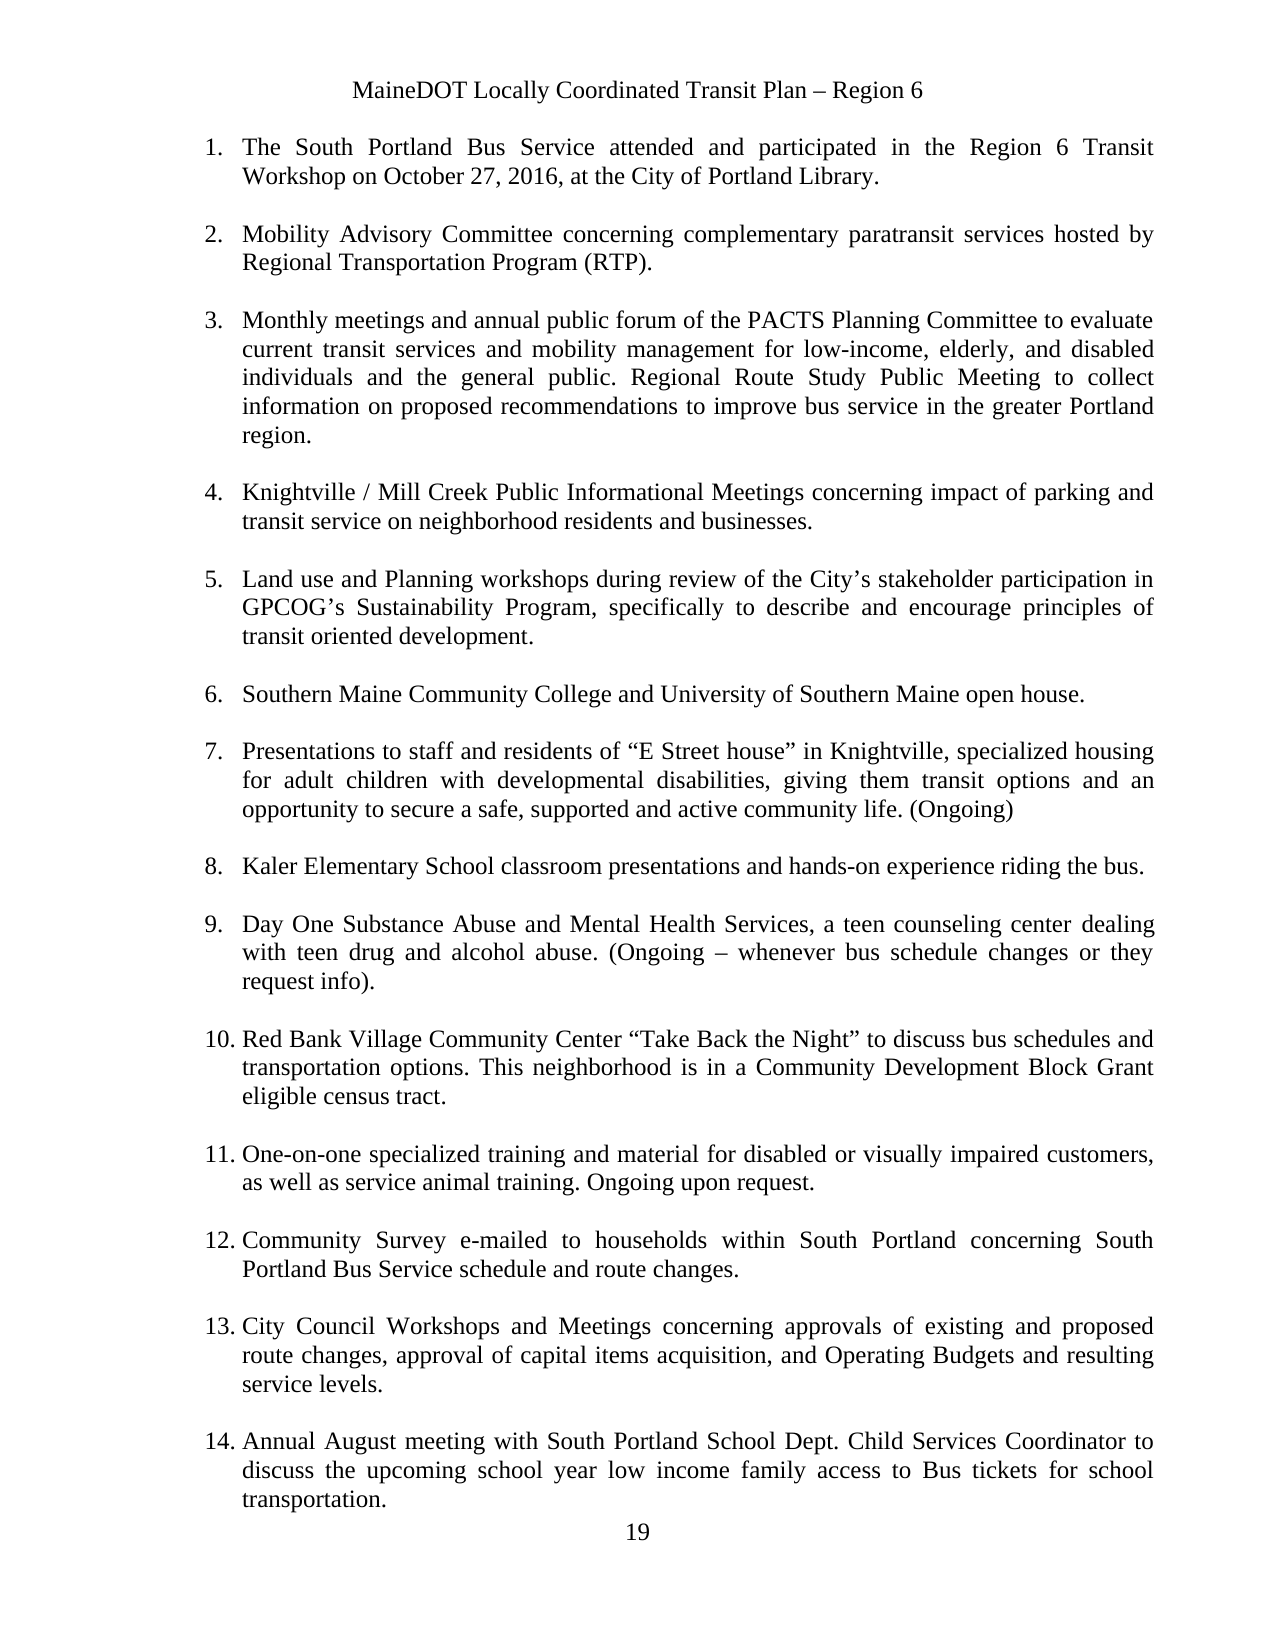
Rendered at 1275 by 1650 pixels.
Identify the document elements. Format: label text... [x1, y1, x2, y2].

list Kaler Elementary School classroom presentations and hands-on experience riding the bus. [204, 851, 1155, 880]
list One-on-one specialized training and material for disabled or visually impaired customers, as well as service animal training. Ongoing upon request. [204, 1139, 1155, 1196]
list Annual August meeting with South Portland School Dept. Child Services Coordinator to discuss the upcoming school year low income family access to Bus tickets for school transportation. [204, 1426, 1155, 1512]
list The South Portland Bus Service attended and participated in the Region 6 Transit Workshop on October 27, 2016, at the City of Portland Library. [204, 132, 1155, 190]
list Land use and Planning workshops during review of the City’s stakeholder participation in GPCOG’s Sustainability Program, specifically to describe and encourage principles of transit oriented development. [204, 564, 1155, 650]
list Day One Substance Abuse and Mental Health Services, a teen counseling center dealing with teen drug and alcohol abuse. (Ongoing – whenever bus schedule changes or they request info). [204, 909, 1155, 995]
list Presentations to staff and residents of “E Street house” in Knightville, specialized housing for adult children with developmental disabilities, giving them transit options and an opportunity to secure a safe, supported and active community life. (Ongoing) [204, 736, 1155, 822]
list Monthly meetings and annual public forum of the PACTS Planning Committee to evaluate current transit services and mobility management for low-income, elderly, and disabled individuals and the general public. Regional Route Study Public Meeting to collect information on proposed recommendations to improve bus service in the greater Portland region. [204, 305, 1155, 449]
list Knightville / Mill Creek Public Informational Meetings concerning impact of parking and transit service on neighborhood residents and businesses. [204, 477, 1155, 535]
list Community Survey e-mailed to households within South Portland concerning South Portland Bus Service schedule and route changes. [204, 1225, 1155, 1282]
list City Council Workshops and Meetings concerning approvals of existing and proposed route changes, approval of capital items acquisition, and Operating Budgets and resulting service levels. [204, 1311, 1155, 1397]
list Red Bank Village Community Center “Take Back the Night” to discuss bus schedules and transportation options. This neighborhood is in a Community Development Block Grant eligible census tract. [204, 1024, 1155, 1110]
list Mobility Advisory Committee concerning complementary paratransit services hosted by Regional Transportation Program (RTP). [204, 219, 1155, 276]
list Southern Maine Community College and University of Southern Maine open house. [204, 679, 1155, 707]
